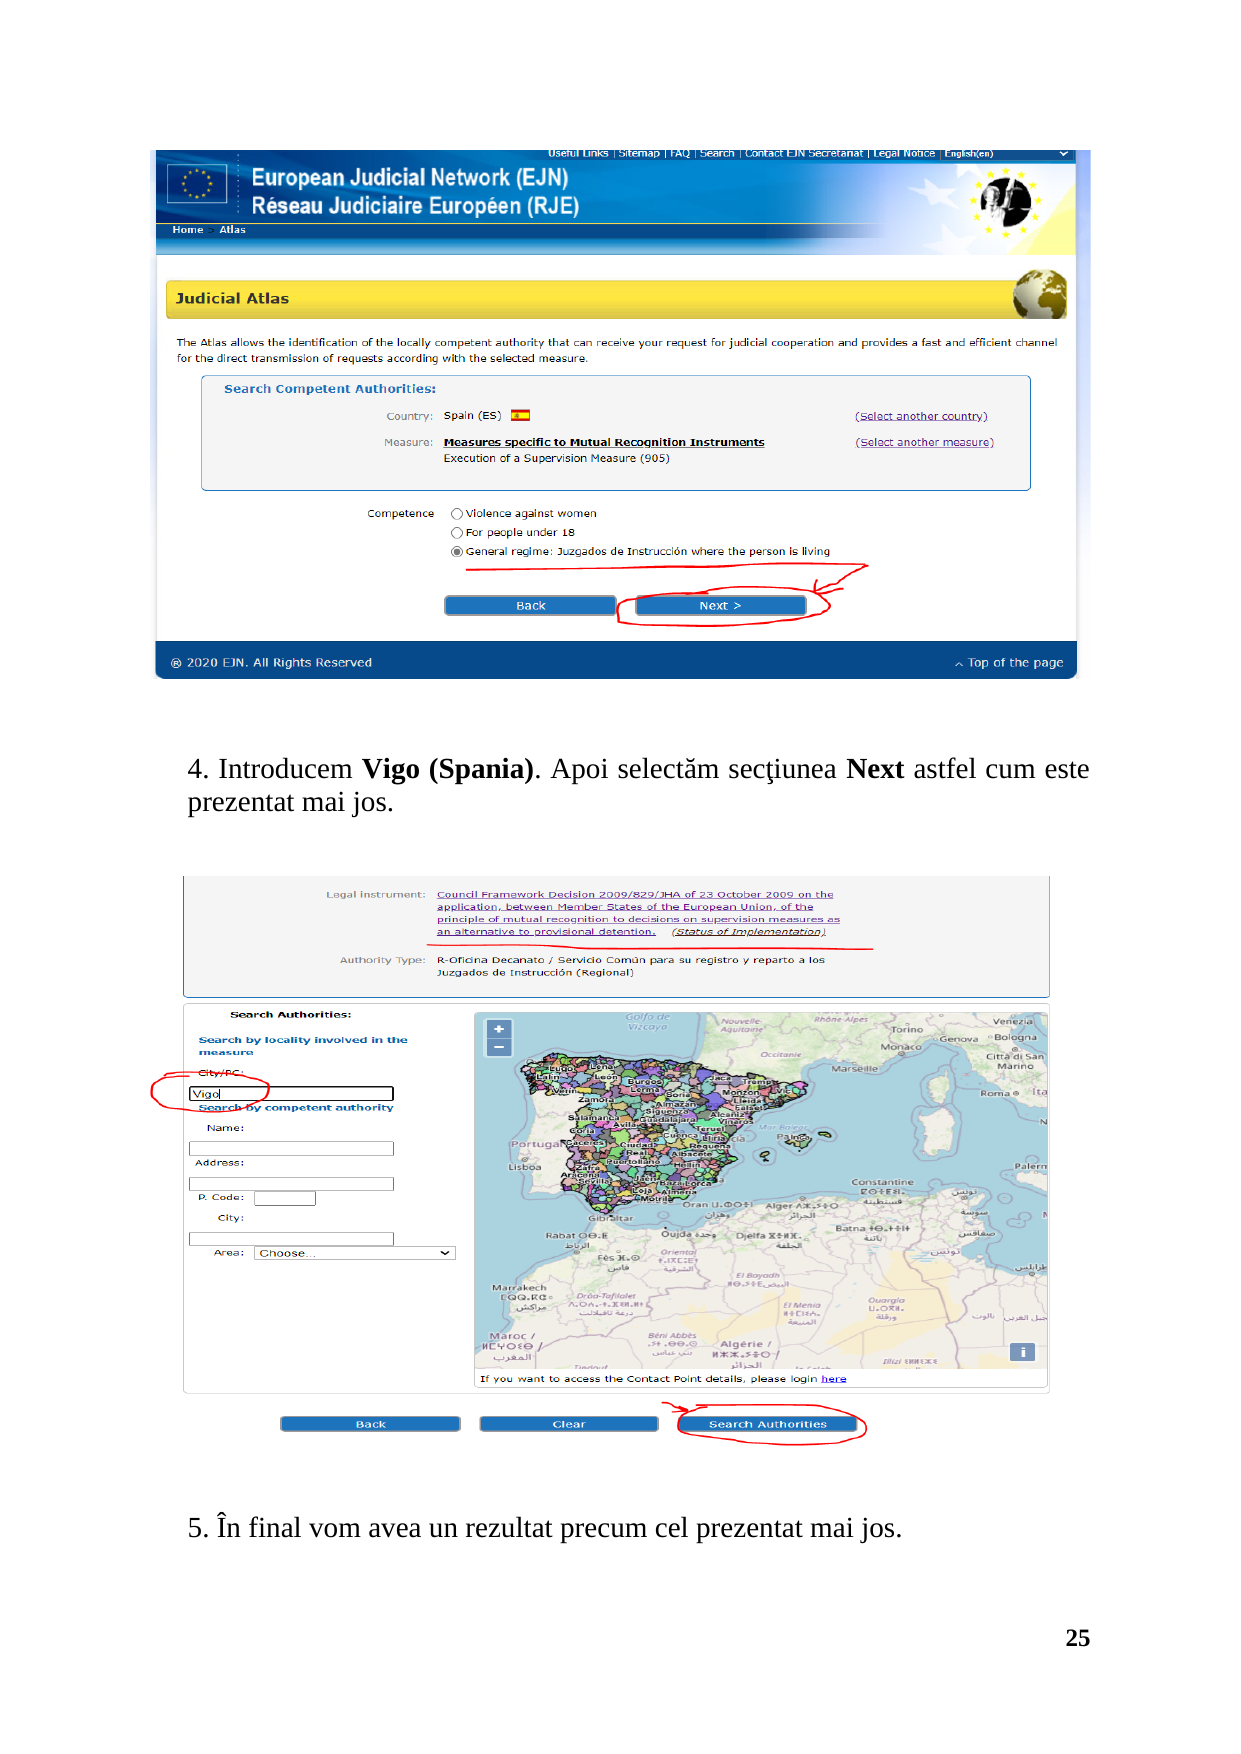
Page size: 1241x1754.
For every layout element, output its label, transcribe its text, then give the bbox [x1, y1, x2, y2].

picture [150, 876, 1089, 1452]
text 5. În final vom avea un rezultat precum cel prezentat mai jos. [187, 1510, 1090, 1543]
text 4. Introducem Vigo (Spania). Apoi selectăm secţiunea Next astfel cum este prezentat mai jos. [187, 751, 1090, 818]
picture [150, 150, 1091, 693]
